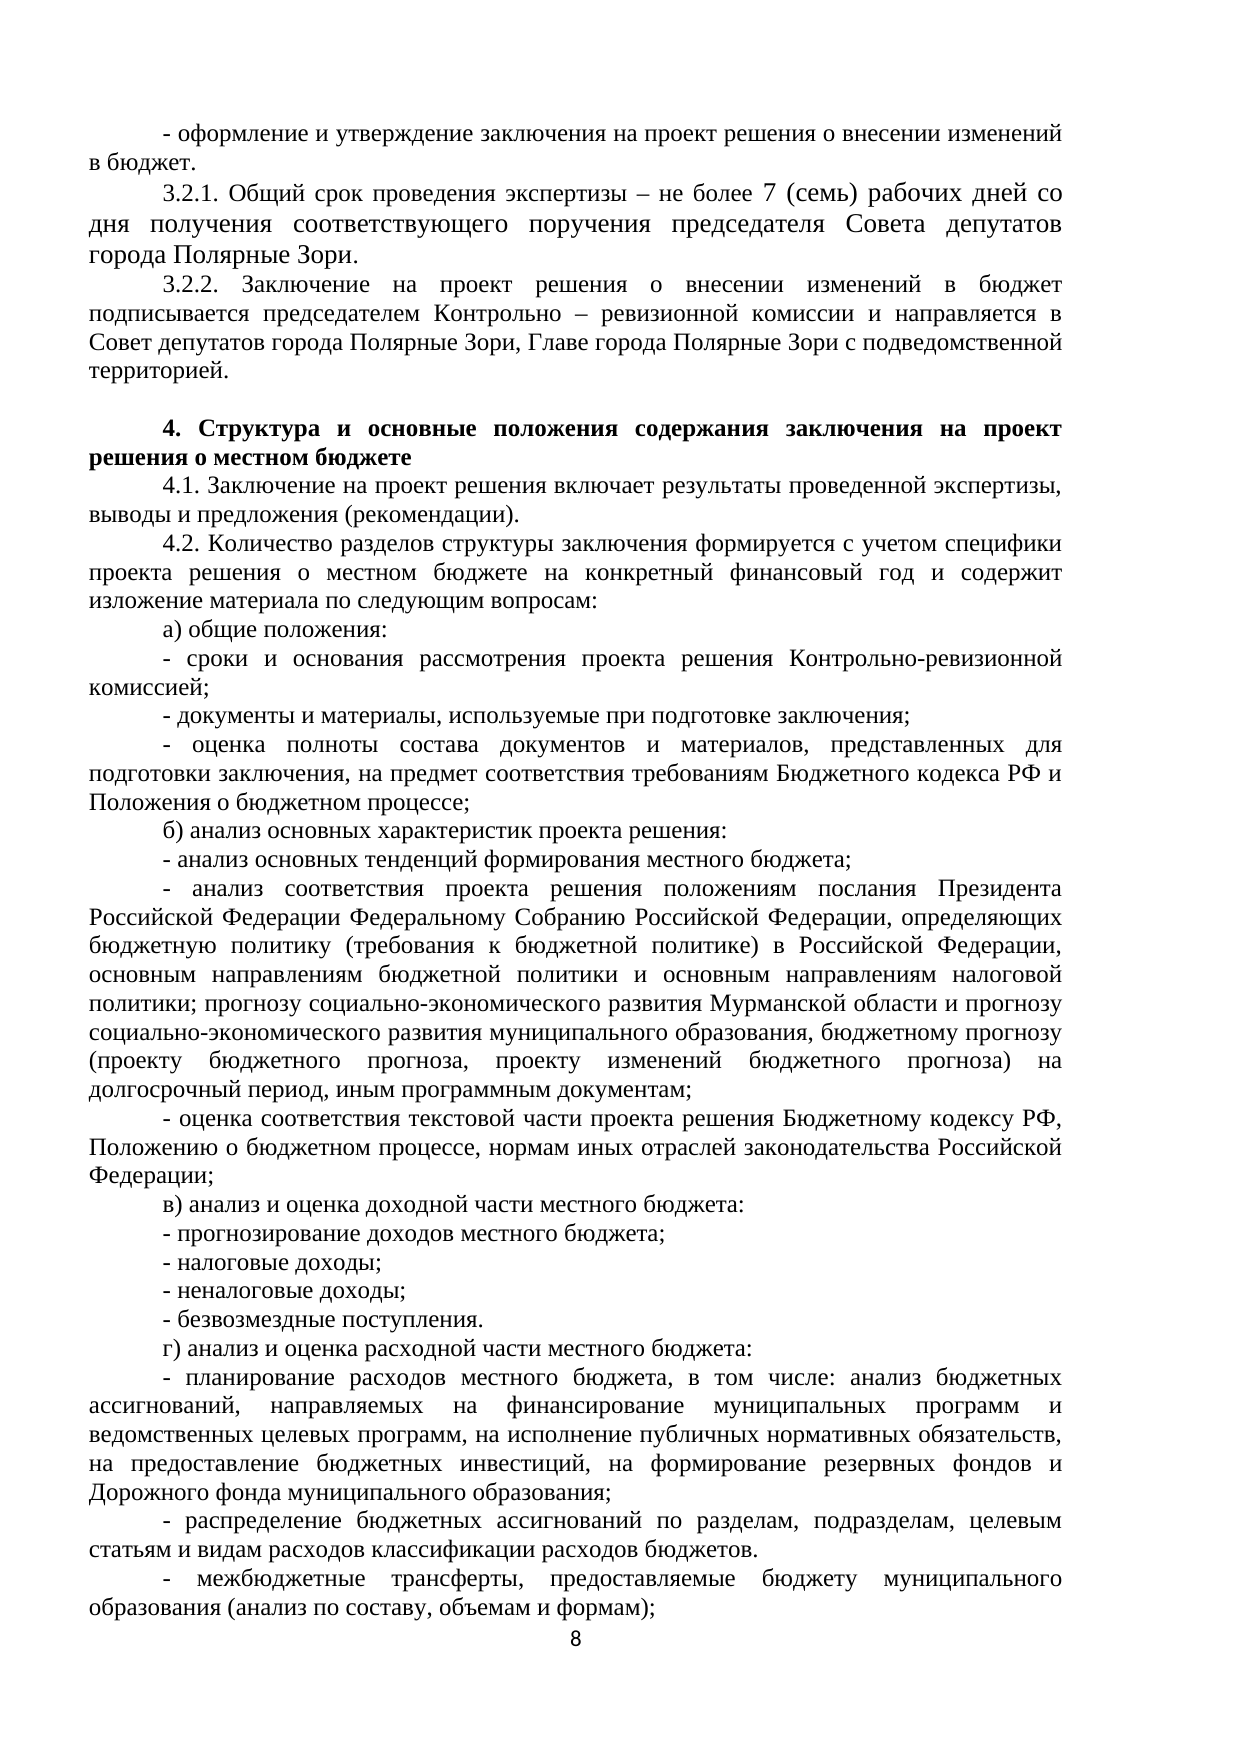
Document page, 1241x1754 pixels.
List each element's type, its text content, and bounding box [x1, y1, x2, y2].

text 3.2.1. Общий срок проведения экспертизы – не более 7 (семь) рабочих дней со дня получения соответствующего поручения председателя Совета депутатов города Полярные Зори. [89, 176, 1063, 269]
text - анализ основных тенденций формирования местного бюджета; [89, 844, 1063, 873]
text - анализ соответствия проекта решения положениям послания Президента Российской Федерации Федеральному Собранию Российской Федерации, определяющих бюджетную политику (требования к бюджетной политике) в Российской Федерации, основным направлениям бюджетной политики и основным направлениям налоговой политики; прогнозу социально-экономического развития Мурманской области и прогнозу социально-экономического развития муниципального образования, бюджетному прогнозу (проекту бюджетного прогноза, проекту изменений бюджетного прогноза) на долгосрочный период, иным программным документам; [89, 873, 1063, 1103]
text - безвозмездные поступления. [89, 1304, 1063, 1333]
text в) анализ и оценка доходной части местного бюджета: [89, 1189, 1063, 1218]
text - документы и материалы, используемые при подготовке заключения; [89, 700, 1063, 729]
text г) анализ и оценка расходной части местного бюджета: [89, 1333, 1063, 1362]
text - оформление и утверждение заключения на проект решения о внесении изменений в бюджет. [89, 118, 1063, 176]
text 4.1. Заключение на проект решения включает результаты проведенной экспертизы, выводы и предложения (рекомендации). [89, 470, 1063, 528]
text - планирование расходов местного бюджета, в том числе: анализ бюджетных ассигнований, направляемых на финансирование муниципальных программ и ведомственных целевых программ, на исполнение публичных нормативных обязательств, на предоставление бюджетных инвестиций, на формирование резервных фондов и Дорожного фонда муниципального образования; [89, 1362, 1063, 1505]
text - межбюджетные трансферты, предоставляемые бюджету муниципального образования (анализ по составу, объемам и формам); [89, 1563, 1063, 1620]
text - сроки и основания рассмотрения проекта решения Контрольно-ревизионной комиссией; [89, 643, 1063, 700]
text б) анализ основных характеристик проекта решения: [89, 815, 1063, 844]
text - оценка соответствия текстовой части проекта решения Бюджетному кодексу РФ, Положению о бюджетном процессе, нормам иных отраслей законодательства Российской Федерации; [89, 1103, 1063, 1189]
text - налоговые доходы; [89, 1247, 1063, 1275]
text - оценка полноты состава документов и материалов, представленных для подготовки заключения, на предмет соответствия требованиям Бюджетного кодекса РФ и Положения о бюджетном процессе; [89, 729, 1063, 815]
text - распределение бюджетных ассигнований по разделам, подразделам, целевым статьям и видам расходов классификации расходов бюджетов. [89, 1505, 1063, 1563]
text - неналоговые доходы; [89, 1275, 1063, 1304]
text а) общие положения: [89, 614, 1063, 643]
text 4.2. Количество разделов структуры заключения формируется с учетом специфики проекта решения о местном бюджете на конкретный финансовый год и содержит изложение материала по следующим вопросам: [89, 528, 1063, 614]
text 4. Структура и основные положения содержания заключения на проект решения о местном бюджете [89, 413, 1063, 470]
text - прогнозирование доходов местного бюджета; [89, 1218, 1063, 1247]
text 3.2.2. Заключение на проект решения о внесении изменений в бюджет подписывается председателем Контрольно – ревизионной комиссии и направляется в Совет депутатов города Полярные Зори, Главе города Полярные Зори с подведомственной территорией. [89, 269, 1063, 384]
